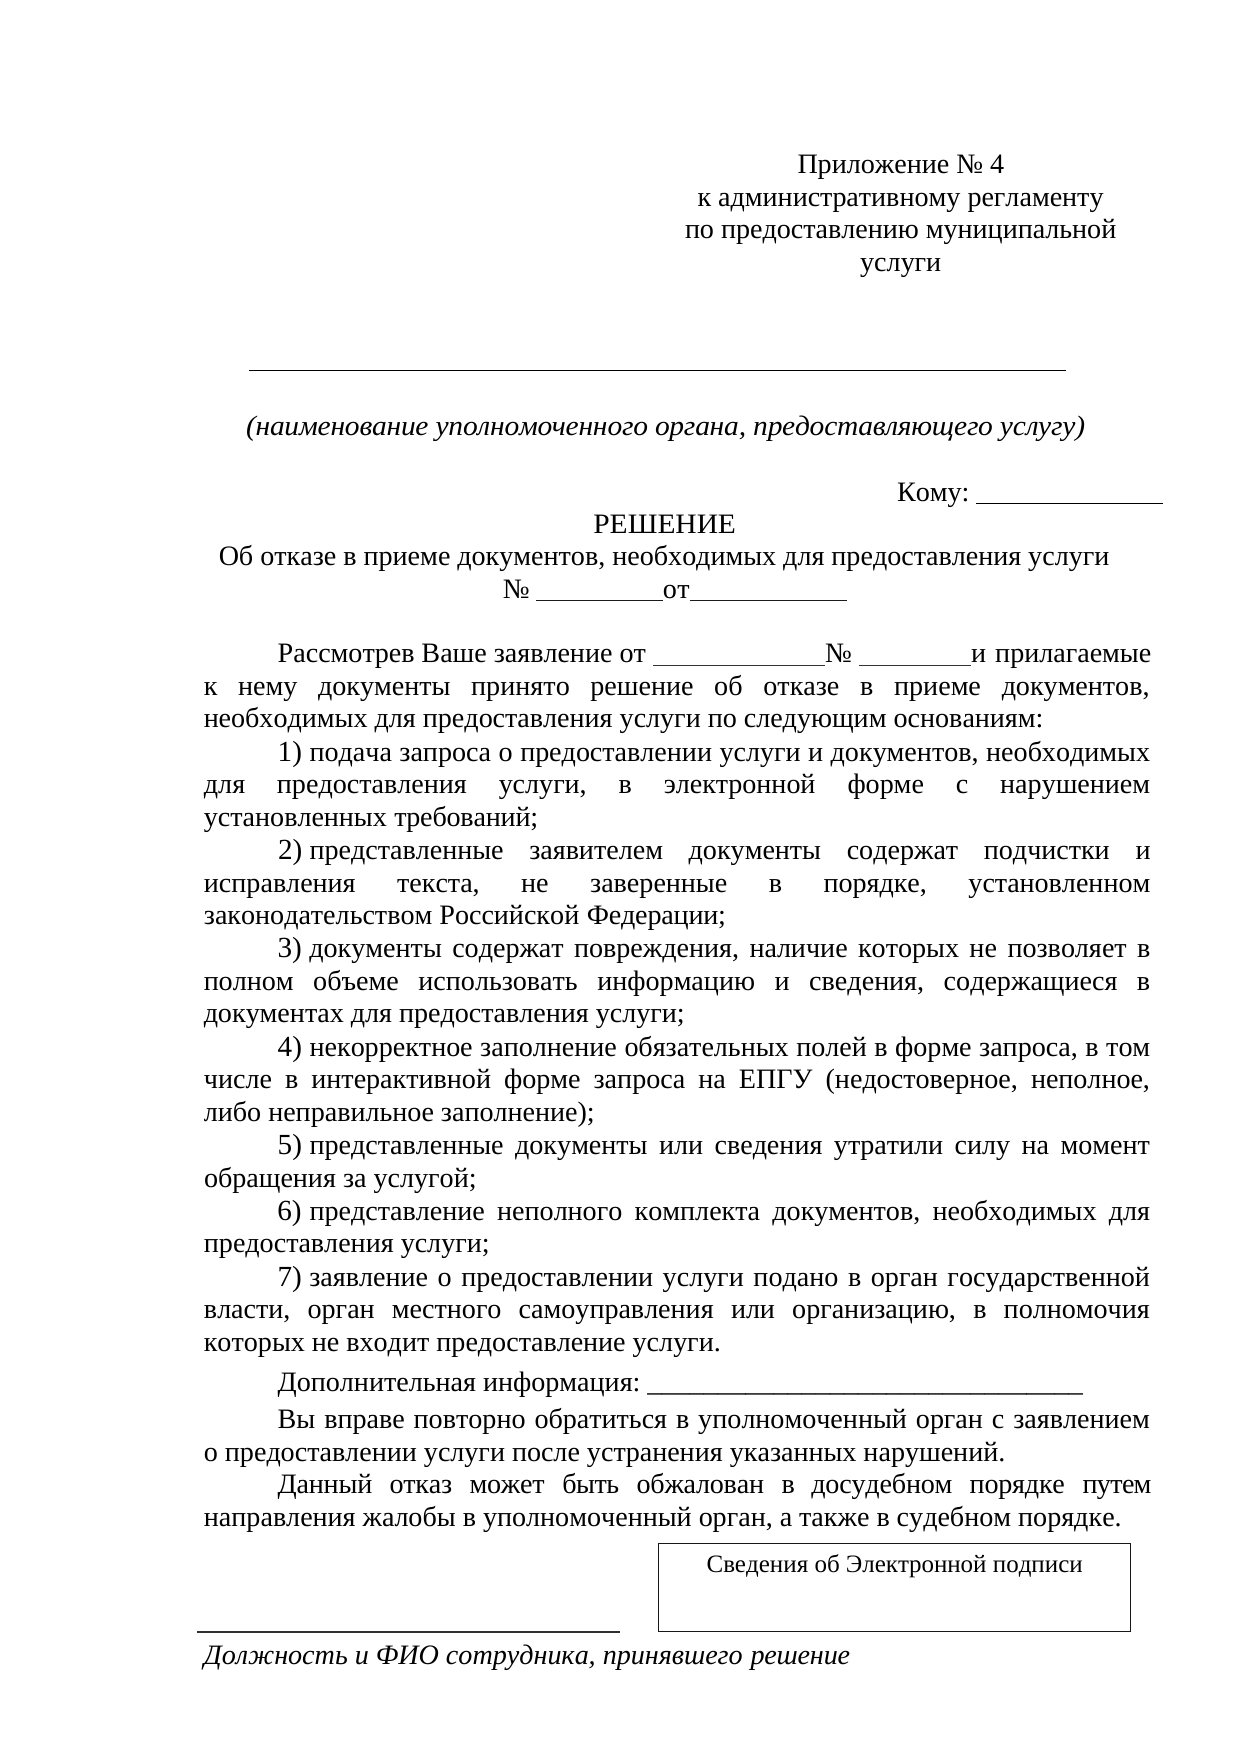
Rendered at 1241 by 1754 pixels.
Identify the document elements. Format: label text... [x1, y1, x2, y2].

text Об отказе в приеме документов, необходимых для предоставления услуги [177, 539, 1152, 572]
text Рассмотрев Ваше заявление от № и прилагаемые к нему документы принято решение об отказе в приеме документов, необходимых для предоставления услуги по следующим основаниям: [203, 637, 1151, 734]
text Данный отказ может быть обжалован в досудебном порядке путем направления жалобы в уполномоченный орган, а также в судебном порядке. [204, 1467, 1151, 1532]
list представление неполного комплекта документов, необходимых для предоставления услуги; [204, 1193, 1151, 1259]
text Вы вправе повторно обратиться в уполномоченный орган с заявлением о предоставлении услуги после устранения указанных нарушений. [204, 1402, 1151, 1467]
text РЕШЕНИЕ [177, 507, 1152, 539]
text № от [197, 572, 1152, 604]
list представленные документы или сведения утратили силу на момент обращения за услугой; [204, 1127, 1151, 1193]
list заявление о предоставлении услуги подано в орган государственной власти, орган местного самоуправления или организацию, в полномочия которых не входит предоставление услуги. [204, 1259, 1151, 1357]
text Приложение № 4 [650, 147, 1152, 180]
text Дополнительная информация: _______________________________ [277, 1365, 1151, 1397]
text (наименование уполномоченного органа, предоставляющего услугу) [180, 409, 1152, 441]
list документы содержат повреждения, наличие которых не позволяет в полном объеме использовать информацию и сведения, содержащиеся в документах для предоставления услуги; [203, 930, 1151, 1029]
text по предоставлению муниципальной услуги [650, 212, 1152, 277]
text к административному регламенту [650, 180, 1152, 212]
text Кому: [897, 474, 1152, 507]
text Должность и ФИО сотрудника, принявшего решение [204, 1632, 1152, 1670]
list подача запроса о предоставлении услуги и документов, необходимых для предоставления услуги, в электронной форме с нарушением установленных требований; [204, 734, 1151, 832]
list представленные заявителем документы содержат подчистки и исправления текста, не заверенные в порядке, установленном законодательством Российской Федерации; [204, 832, 1151, 930]
list некорректное заполнение обязательных полей в форме запроса, в том числе в интерактивной форме запроса на ЕПГУ (недостоверное, неполное, либо неправильное заполнение); [204, 1029, 1151, 1127]
